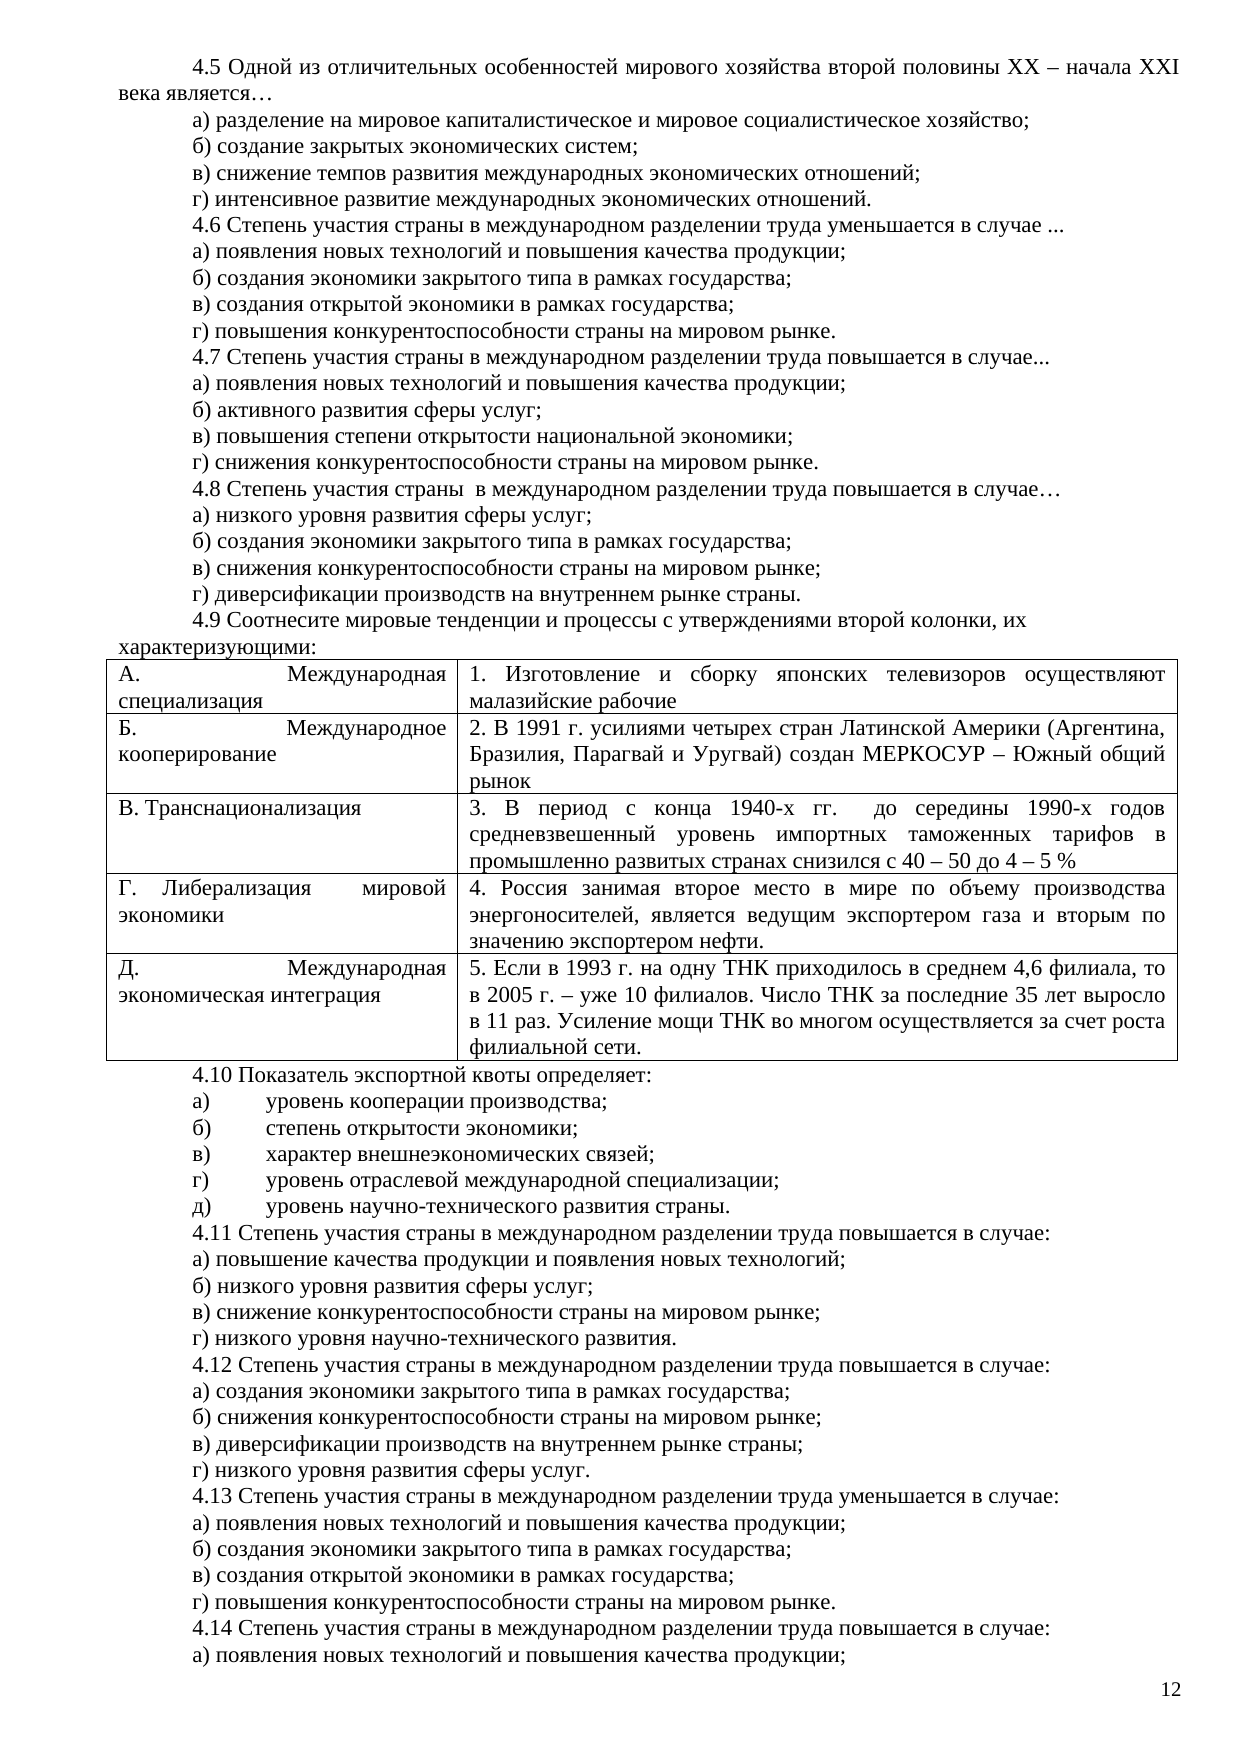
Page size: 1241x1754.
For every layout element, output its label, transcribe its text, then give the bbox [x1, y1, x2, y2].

text а) появления новых технологий и повышения качества продукции; [118, 369, 1181, 396]
text д) уровень научно-технического развития страны. [118, 1193, 1181, 1219]
text г) снижения конкурентоспособности страны на мировом рынке. [118, 448, 1181, 475]
table_cell Б. Международное кооперирование [107, 714, 457, 793]
text 4.12 Степень участия страны в международном разделении труда повышается в случае: [118, 1351, 1181, 1377]
table_cell 2. В 1991 г. усилиями четырех стран Латинской Америки (Аргентина, Бразилия, Парагвай и Уругвай) создан МЕРКОСУР – Южный общий рынок [458, 714, 1177, 793]
table_cell Д. Международная экономическая интеграция [107, 954, 457, 1060]
text г) повышения конкурентоспособности страны на мировом рынке. [118, 317, 1181, 343]
text б) создание закрытых экономических систем; [118, 132, 1181, 158]
text б) создания экономики закрытого типа в рамках государства; [118, 1535, 1181, 1562]
text 4.7 Степень участия страны в международном разделении труда повышается в случае... [118, 343, 1181, 369]
text в) создания открытой экономики в рамках государства; [118, 1562, 1181, 1588]
text б) степень открытости экономики; [118, 1113, 1181, 1140]
text б) низкого уровня развития сферы услуг; [118, 1272, 1181, 1298]
text 4.10 Показатель экспортной квоты определяет: [118, 1061, 1181, 1087]
text г) низкого уровня развития сферы услуг. [118, 1456, 1181, 1482]
text 4.14 Степень участия страны в международном разделении труда повышается в случае: [118, 1614, 1181, 1641]
text 4.11 Степень участия страны в международном разделении труда повышается в случае: [118, 1219, 1181, 1245]
text в) снижение конкурентоспособности страны на мировом рынке; [118, 1298, 1181, 1324]
text 4.5 Одной из отличительных особенностей мирового хозяйства второй половины ХХ – начала XXI века является… [118, 53, 1181, 106]
text г) диверсификации производств на внутреннем рынке страны. [118, 580, 1181, 607]
text а) низкого уровня развития сферы услуг; [118, 501, 1181, 527]
text в) характер внешнеэкономических связей; [118, 1140, 1181, 1166]
text г) повышения конкурентоспособности страны на мировом рынке. [118, 1588, 1181, 1614]
table_cell 3. В период с конца 1940-х гг. до середины 1990-х годов средневзвешенный уровень импортных таможенных тарифов в промышленно развитых странах снизился с 40 – 50 до 4 – 5 % [458, 794, 1177, 873]
text в) создания открытой экономики в рамках государства; [118, 290, 1181, 317]
text а) появления новых технологий и повышения качества продукции; [118, 1509, 1181, 1535]
table_header А. Международная специализация [107, 660, 457, 713]
text в) снижение темпов развития международных экономических отношений; [118, 158, 1181, 185]
table_cell Г. Либерализация мировой экономики [107, 874, 457, 953]
text б) активного развития сферы услуг; [118, 396, 1181, 422]
text а) появления новых технологий и повышения качества продукции; [118, 1641, 1181, 1667]
text а) разделение на мировое капиталистическое и мировое социалистическое хозяйство; [118, 106, 1181, 132]
text б) создания экономики закрытого типа в рамках государства; [118, 264, 1181, 290]
table_cell 5. Если в 1993 г. на одну ТНК приходилось в среднем 4,6 филиала, то в 2005 г. – уже 10 филиалов. Число ТНК за последние 35 лет выросло в 11 раз. Усиление мощи ТНК во многом осуществляется за счет роста филиальной сети. [458, 954, 1177, 1060]
text а) уровень кооперации производства; [118, 1087, 1181, 1113]
text а) повышение качества продукции и появления новых технологий; [118, 1245, 1181, 1272]
text в) диверсификации производств на внутреннем рынке страны; [118, 1430, 1181, 1456]
table_header 1. Изготовление и сборку японских телевизоров осуществляют малазийские рабочие [458, 660, 1177, 713]
text 4.13 Степень участия страны в международном разделении труда уменьшается в случае: [118, 1482, 1181, 1509]
table_cell 4. Россия занимая второе место в мире по объему производства энергоносителей, является ведущим экспортером газа и вторым по значению экспортером нефти. [458, 874, 1177, 953]
text а) создания экономики закрытого типа в рамках государства; [118, 1377, 1181, 1403]
text б) снижения конкурентоспособности страны на мировом рынке; [118, 1403, 1181, 1430]
text в) повышения степени открытости национальной экономики; [118, 422, 1181, 448]
text г) низкого уровня научно-технического развития. [118, 1324, 1181, 1351]
text г) интенсивное развитие международных экономических отношений. [118, 185, 1181, 211]
text 4.6 Степень участия страны в международном разделении труда уменьшается в случае ... [118, 211, 1181, 238]
table_cell В. Транснационализация [107, 794, 457, 873]
text 4.8 Степень участия страны в международном разделении труда повышается в случае… [118, 475, 1181, 501]
text г) уровень отраслевой международной специализации; [118, 1166, 1181, 1193]
text б) создания экономики закрытого типа в рамках государства; [118, 527, 1181, 554]
text в) снижения конкурентоспособности страны на мировом рынке; [118, 554, 1181, 580]
text а) появления новых технологий и повышения качества продукции; [118, 238, 1181, 264]
text 4.9 Соотнесите мировые тенденции и процессы с утверждениями второй колонки, их характеризующими: [118, 607, 1181, 659]
